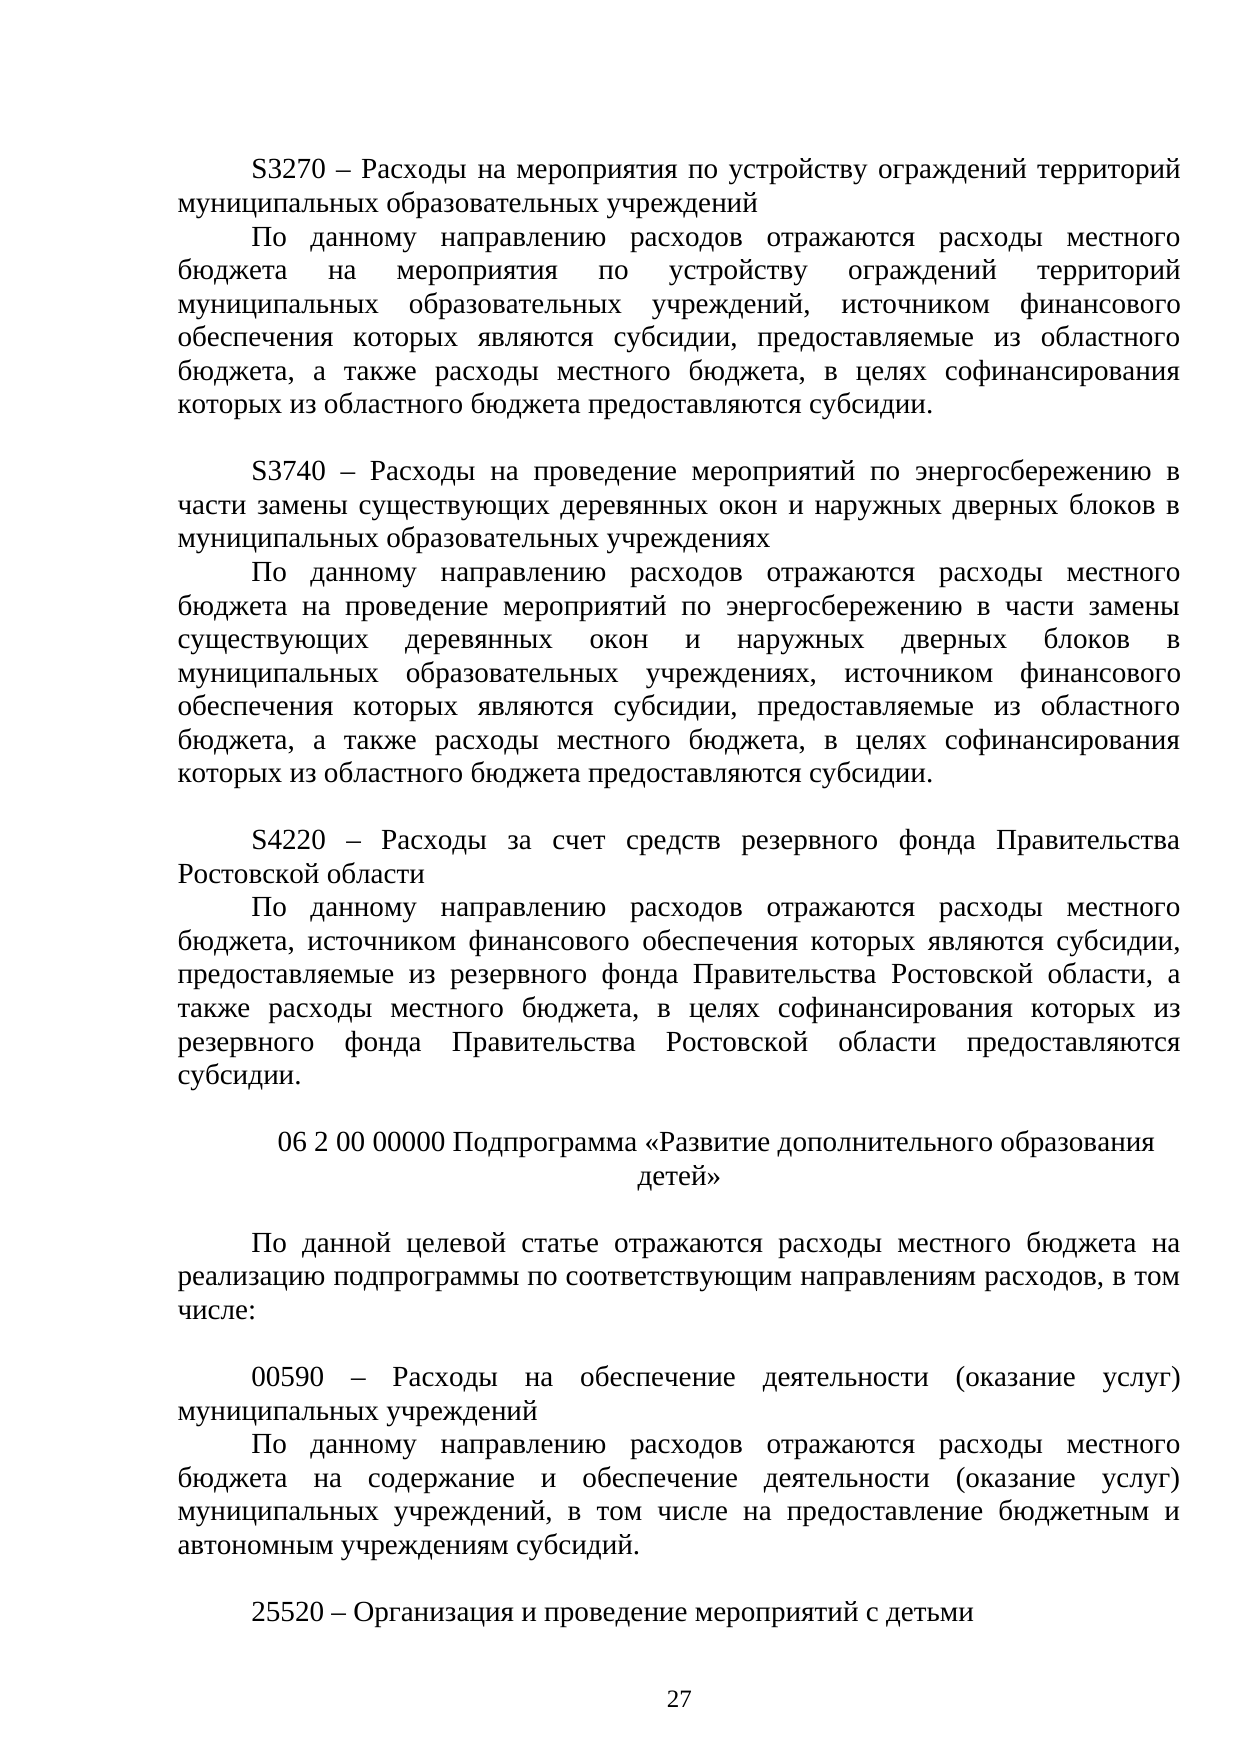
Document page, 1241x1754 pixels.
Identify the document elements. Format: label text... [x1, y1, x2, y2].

text По данному направлению расходов отражаются расходы местного бюджета на мероприятия по устройству ограждений территорий муниципальных образовательных учреждений, источником финансового обеспечения которых являются субсидии, предоставляемые из областного бюджета, а также расходы местного бюджета, в целях софинансирования которых из областного бюджета предоставляются субсидии. [177, 219, 1181, 420]
text По данному направлению расходов отражаются расходы местного бюджета на содержание и обеспечение деятельности (оказание услуг) муниципальных учреждений, в том числе на предоставление бюджетным и автономным учреждениям субсидий. [177, 1426, 1181, 1560]
text S3270 – Расходы на мероприятия по устройству ограждений территорий муниципальных образовательных учреждений [177, 152, 1181, 219]
text 25520 – Организация и проведение мероприятий с детьми [177, 1594, 1181, 1627]
text S3740 – Расходы на проведение мероприятий по энергосбережению в части замены существующих деревянных окон и наружных дверных блоков в муниципальных образовательных учреждениях [177, 453, 1181, 554]
text S4220 – Расходы за счет средств резервного фонда Правительства Ростовской области [177, 822, 1181, 889]
text По данному направлению расходов отражаются расходы местного бюджета на проведение мероприятий по энергосбережению в части замены существующих деревянных окон и наружных дверных блоков в муниципальных образовательных учреждениях, источником финансового обеспечения которых являются субсидии, предоставляемые из областного бюджета, а также расходы местного бюджета, в целях софинансирования которых из областного бюджета предоставляются субсидии. [177, 554, 1181, 789]
text По данной целевой статье отражаются расходы местного бюджета на реализацию подпрограммы по соответствующим направлениям расходов, в том числе: [177, 1225, 1181, 1326]
text По данному направлению расходов отражаются расходы местного бюджета, источником финансового обеспечения которых являются субсидии, предоставляемые из резервного фонда Правительства Ростовской области, а также расходы местного бюджета, в целях софинансирования которых из резервного фонда Правительства Ростовской области предоставляются субсидии. [177, 889, 1181, 1091]
text 00590 – Расходы на обеспечение деятельности (оказание услуг) муниципальных учреждений [177, 1359, 1181, 1426]
text 06 2 00 00000 Подпрограмма «Развитие дополнительного образования детей» [177, 1124, 1181, 1191]
